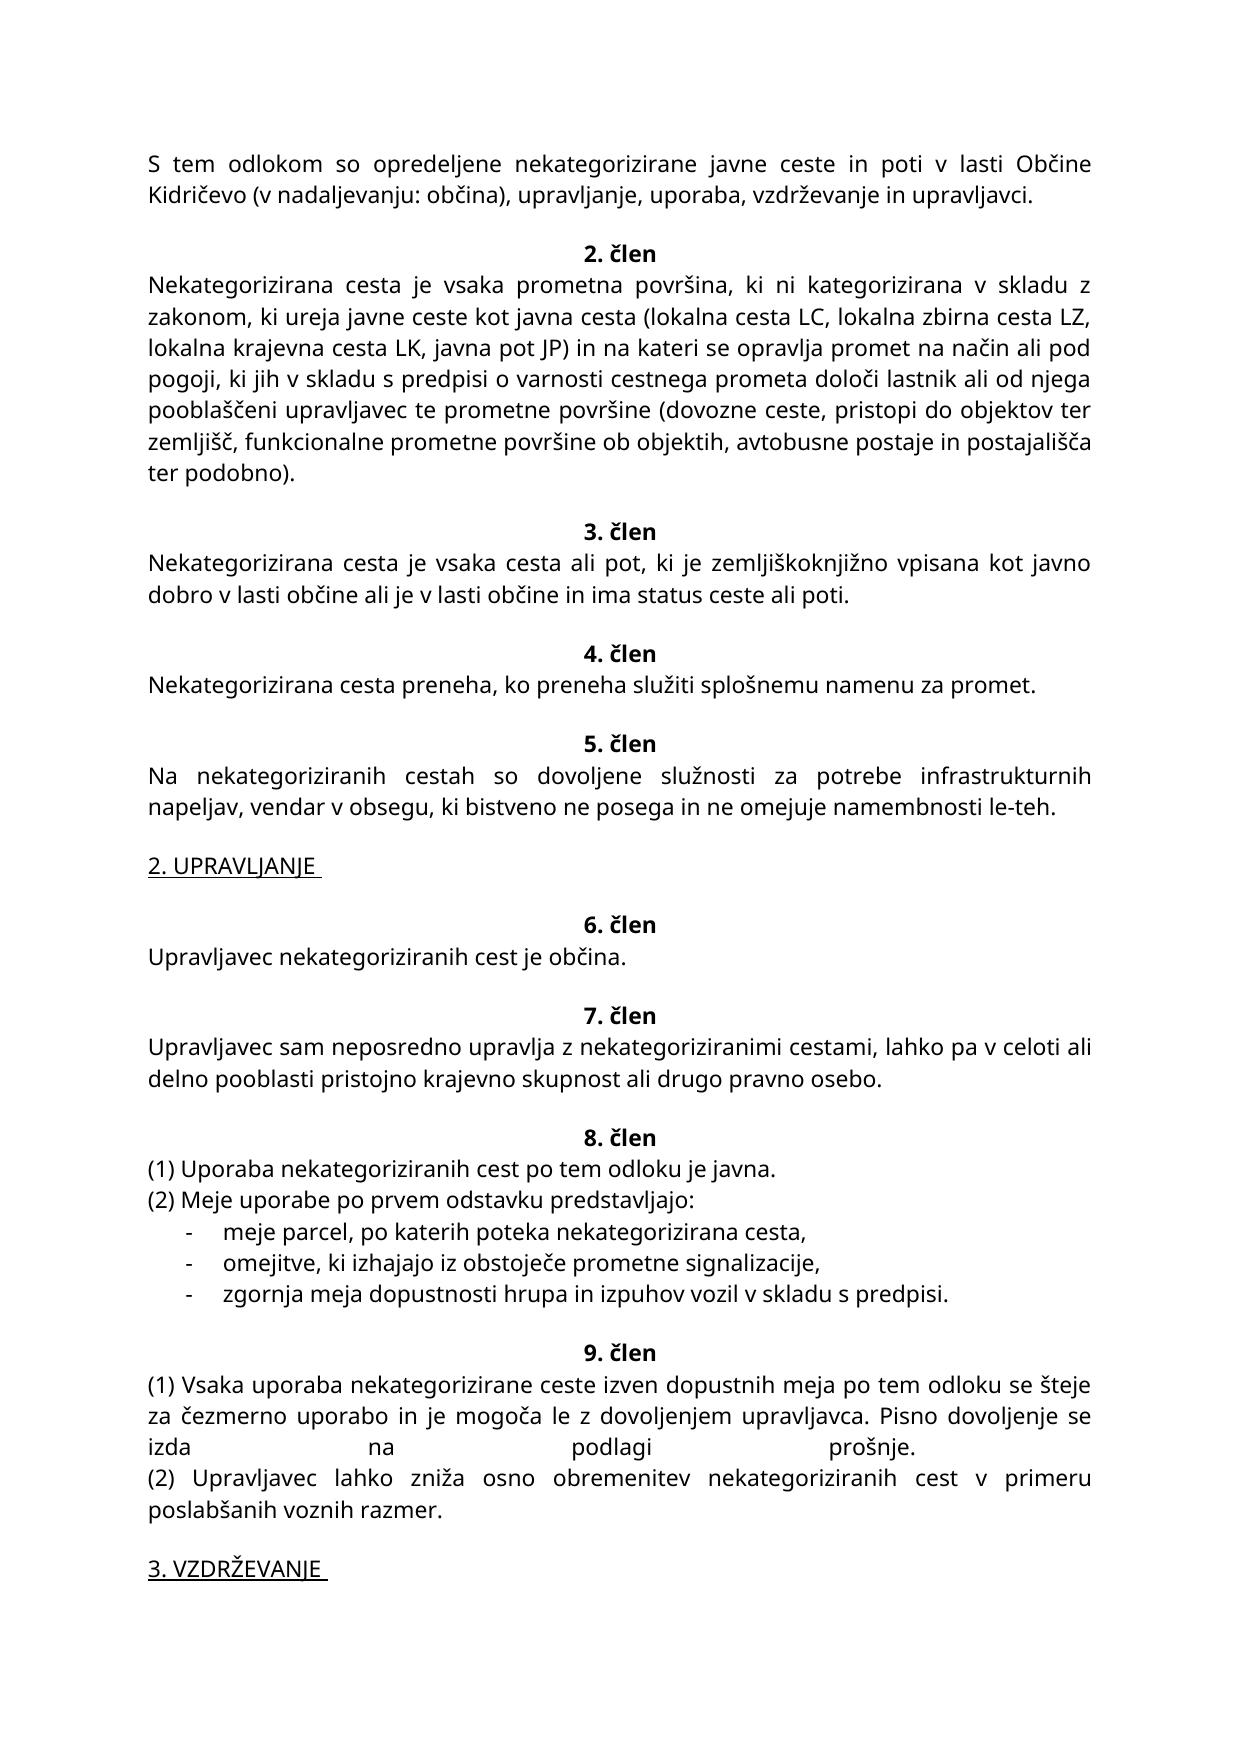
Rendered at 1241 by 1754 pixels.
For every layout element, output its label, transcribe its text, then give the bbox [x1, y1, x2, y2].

list meje parcel, po katerih poteka nekategorizirana cesta, [185, 1216, 1093, 1247]
text (1) Uporaba nekategoriziranih cest po tem odloku je javna. [148, 1153, 1093, 1184]
text 4. člen [148, 638, 1093, 669]
text Upravljavec nekategoriziranih cest je občina. [148, 941, 1093, 972]
text 7. člen [148, 1000, 1093, 1031]
text 6. člen [148, 909, 1093, 941]
list omejitve, ki izhajajo iz obstoječe prometne signalizacije, [185, 1247, 1093, 1278]
text 2. člen [148, 238, 1093, 269]
text 8. člen [148, 1122, 1093, 1153]
text (2) Meje uporabe po prvem odstavku predstavljajo: [148, 1184, 1093, 1216]
text 5. člen [148, 728, 1093, 760]
text Nekategorizirana cesta preneha, ko preneha služiti splošnemu namenu za promet. [148, 669, 1093, 700]
text 3. VZDRŽEVANJE [148, 1553, 1093, 1584]
text S tem odlokom so opredeljene nekategorizirane javne ceste in poti v lasti Občine Kidričevo (v nadaljevanju: občina), upravljanje, uporaba, vzdrževanje in upravljavci. [148, 148, 1093, 210]
text Nekategorizirana cesta je vsaka cesta ali pot, ki je zemljiškoknjižno vpisana kot javno dobro v lasti občine ali je v lasti občine in ima status ceste ali poti. [148, 547, 1093, 610]
text Nekategorizirana cesta je vsaka prometna površina, ki ni kategorizirana v skladu z zakonom, ki ureja javne ceste kot javna cesta (lokalna cesta LC, lokalna zbirna cesta LZ, lokalna krajevna cesta LK, javna pot JP) in na kateri se opravlja promet na način ali pod pogoji, ki jih v skladu s predpisi o varnosti cestnega prometa določi lastnik ali od njega pooblaščeni upravljavec te prometne površine (dovozne ceste, pristopi do objektov ter zemljišč, funkcionalne prometne površine ob objektih, avtobusne postaje in postajališča ter podobno). [148, 269, 1093, 488]
text (1) Vsaka uporaba nekategorizirane ceste izven dopustnih meja po tem odloku se šteje za čezmerno uporabo in je mogoča le z dovoljenjem upravljavca. Pisno dovoljenje se izda na podlagi prošnje. (2) Upravljavec lahko zniža osno obremenitev nekategoriziranih cest v primeru poslabšanih voznih razmer. [148, 1368, 1093, 1525]
text 2. UPRAVLJANJE [148, 850, 1093, 881]
text 3. člen [148, 516, 1093, 547]
text 9. člen [148, 1337, 1093, 1368]
list zgornja meja dopustnosti hrupa in izpuhov vozil v skladu s predpisi. [185, 1278, 1093, 1309]
text Na nekategoriziranih cestah so dovoljene služnosti za potrebe infrastrukturnih napeljav, vendar v obsegu, ki bistveno ne posega in ne omejuje namembnosti le-teh. [148, 760, 1093, 822]
text Upravljavec sam neposredno upravlja z nekategoriziranimi cestami, lahko pa v celoti ali delno pooblasti pristojno krajevno skupnost ali drugo pravno osebo. [148, 1031, 1093, 1094]
